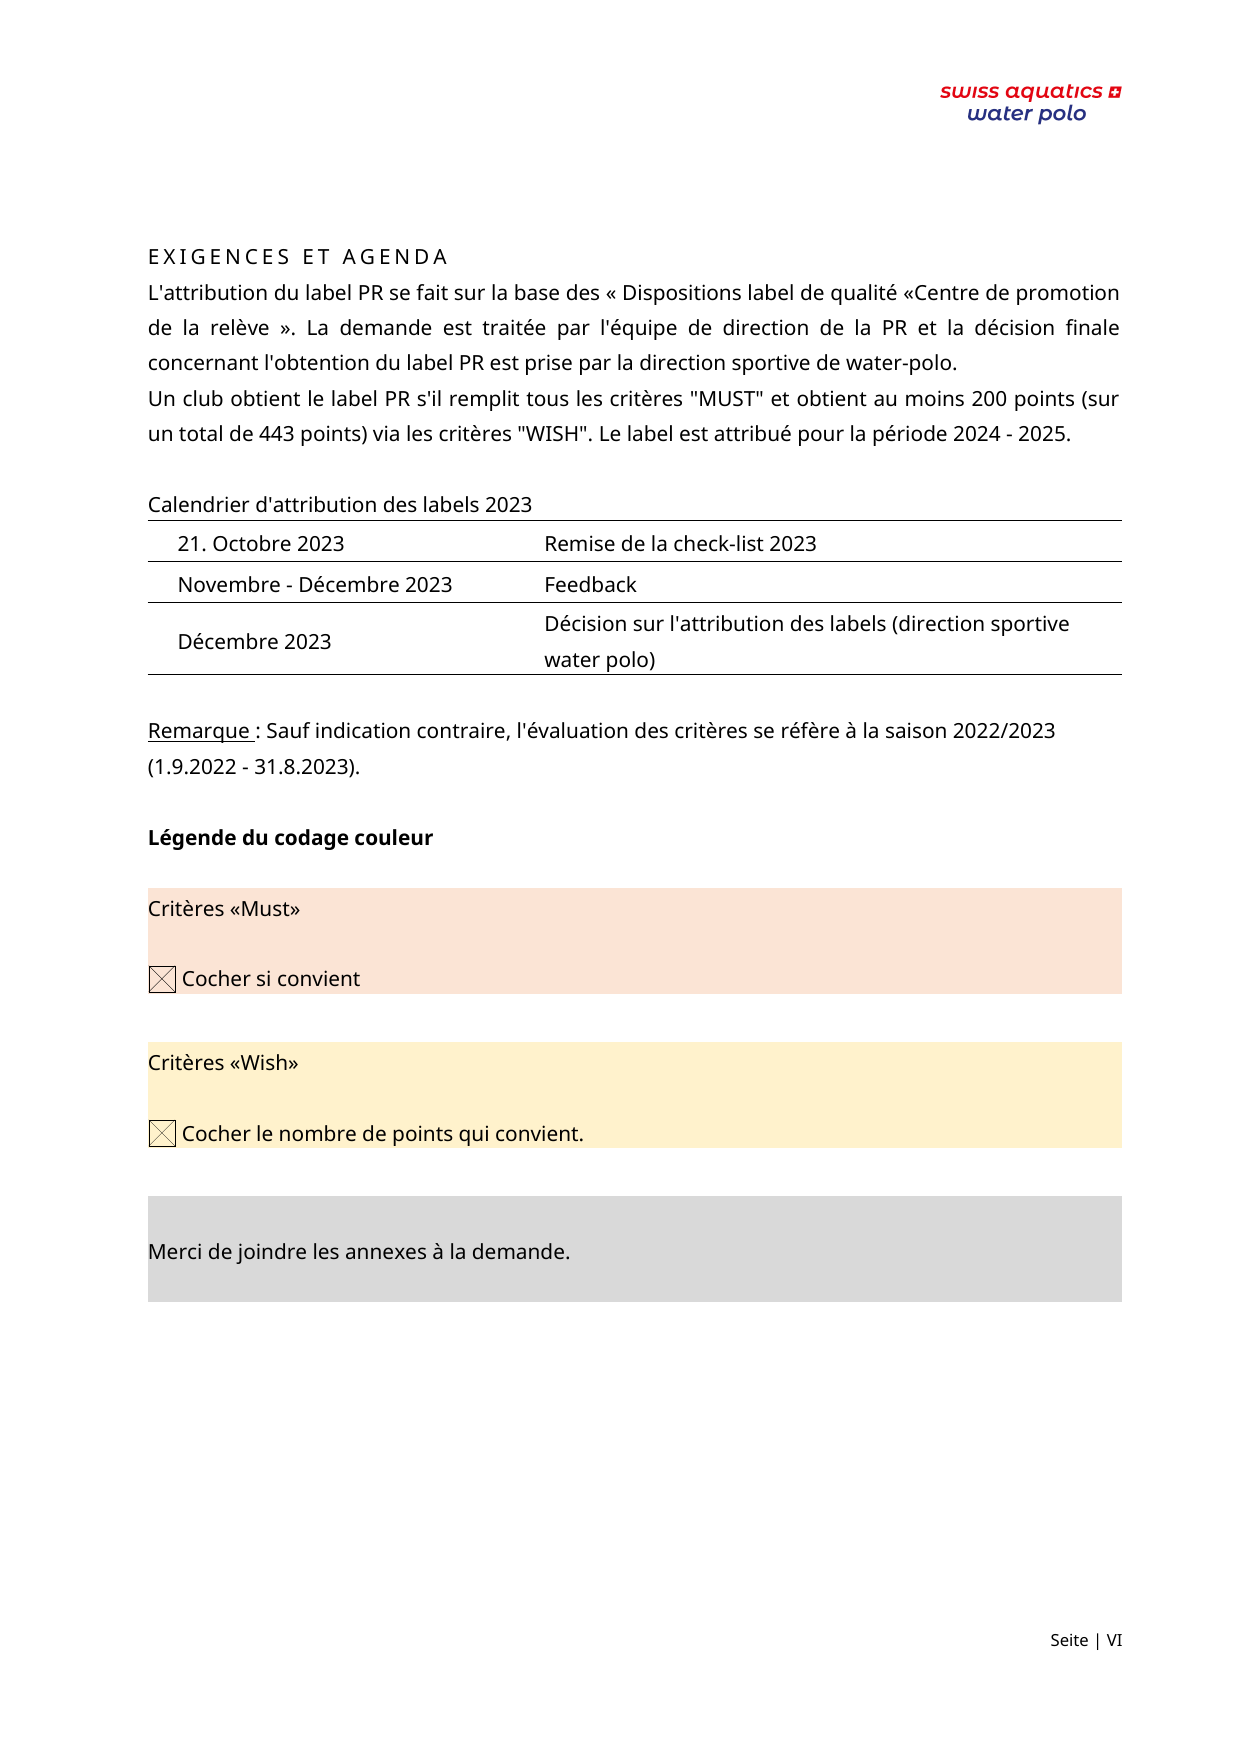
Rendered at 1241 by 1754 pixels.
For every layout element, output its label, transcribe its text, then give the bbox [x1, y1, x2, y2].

text Cocher le nombre de points qui convient. [148, 1113, 1122, 1148]
table_cell Décision sur l'attribution des labels (direction sportive water polo) [515, 603, 1122, 674]
text Merci de joindre les annexes à la demande. [148, 1231, 1122, 1267]
text Cocher si convient [148, 958, 1122, 994]
text Un club obtient le label PR s'il remplit tous les critères "MUST" et obtient au moins 200 points (sur un total de 443 points) via les critères "WISH". Le label est attribué pour la période 2024 - 2025. [148, 378, 1122, 449]
text Critères «Must» [148, 888, 1122, 923]
table_header Remise de la check-list 2023 [515, 521, 1122, 561]
text L'attribution du label PR se fait sur la base des « Dispositions label de qualité «Centre de promotion de la relève ». La demande est traitée par l'équipe de direction de la PR et la décision finale concernant l'obtention du label PR est prise par la direction sportive de water-polo. [148, 272, 1122, 378]
text Légende du codage couleur [148, 817, 1122, 852]
picture [148, 73, 1123, 127]
text Critères «Wish» [148, 1042, 1122, 1077]
table_cell Feedback [515, 562, 1122, 602]
table_header 21. Octobre 2023 [148, 521, 514, 561]
table_cell Décembre 2023 [148, 603, 514, 674]
text EXIGENCES ET AGENDA [148, 236, 1122, 272]
text Calendrier d'attribution des labels 2023 [148, 484, 1122, 519]
text Remarque : Sauf indication contraire, l'évaluation des critères se réfère à la saison 2022/2023 (1.9.2022 - 31.8.2023). [148, 675, 1122, 781]
table_cell Novembre - Décembre 2023 [148, 562, 514, 602]
